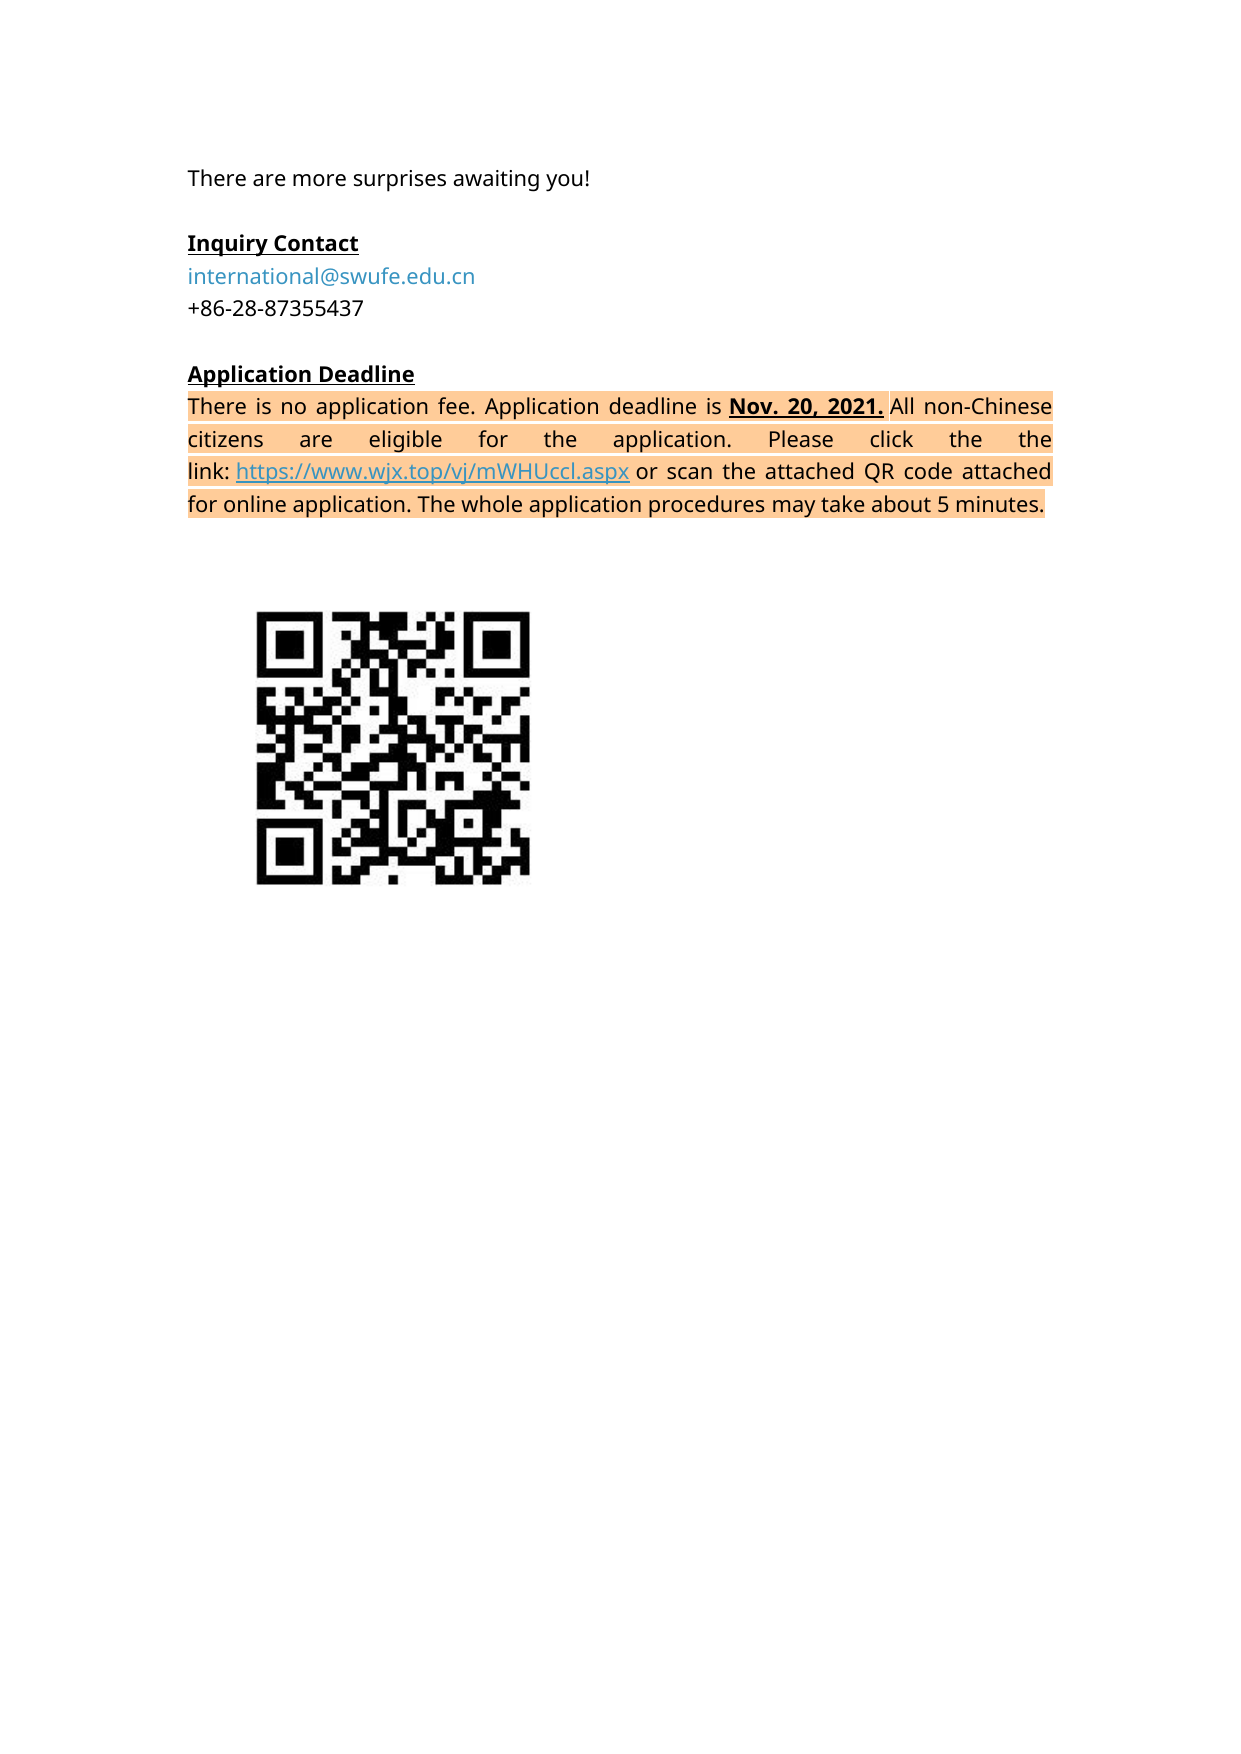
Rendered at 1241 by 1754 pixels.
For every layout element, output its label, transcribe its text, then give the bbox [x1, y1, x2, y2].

text There is no application fee. Application deadline is Nov. 20, 2021. All non-Chinese citizens are eligible for the application. Please click the the link: https://www.wjx.top/vj/mWHUccl.aspx or scan the attached QR code attached for online application. The whole application procedures may take about 5 minutes. [187, 400, 1053, 520]
picture [193, 548, 594, 949]
text international@swufe.edu.cn [187, 259, 1053, 292]
text There are more surprises awaiting you! [187, 162, 1053, 194]
text Inquiry Contact [187, 227, 1053, 259]
text +86-28-87355437 [187, 292, 1053, 324]
text Application Deadline [187, 357, 1053, 390]
